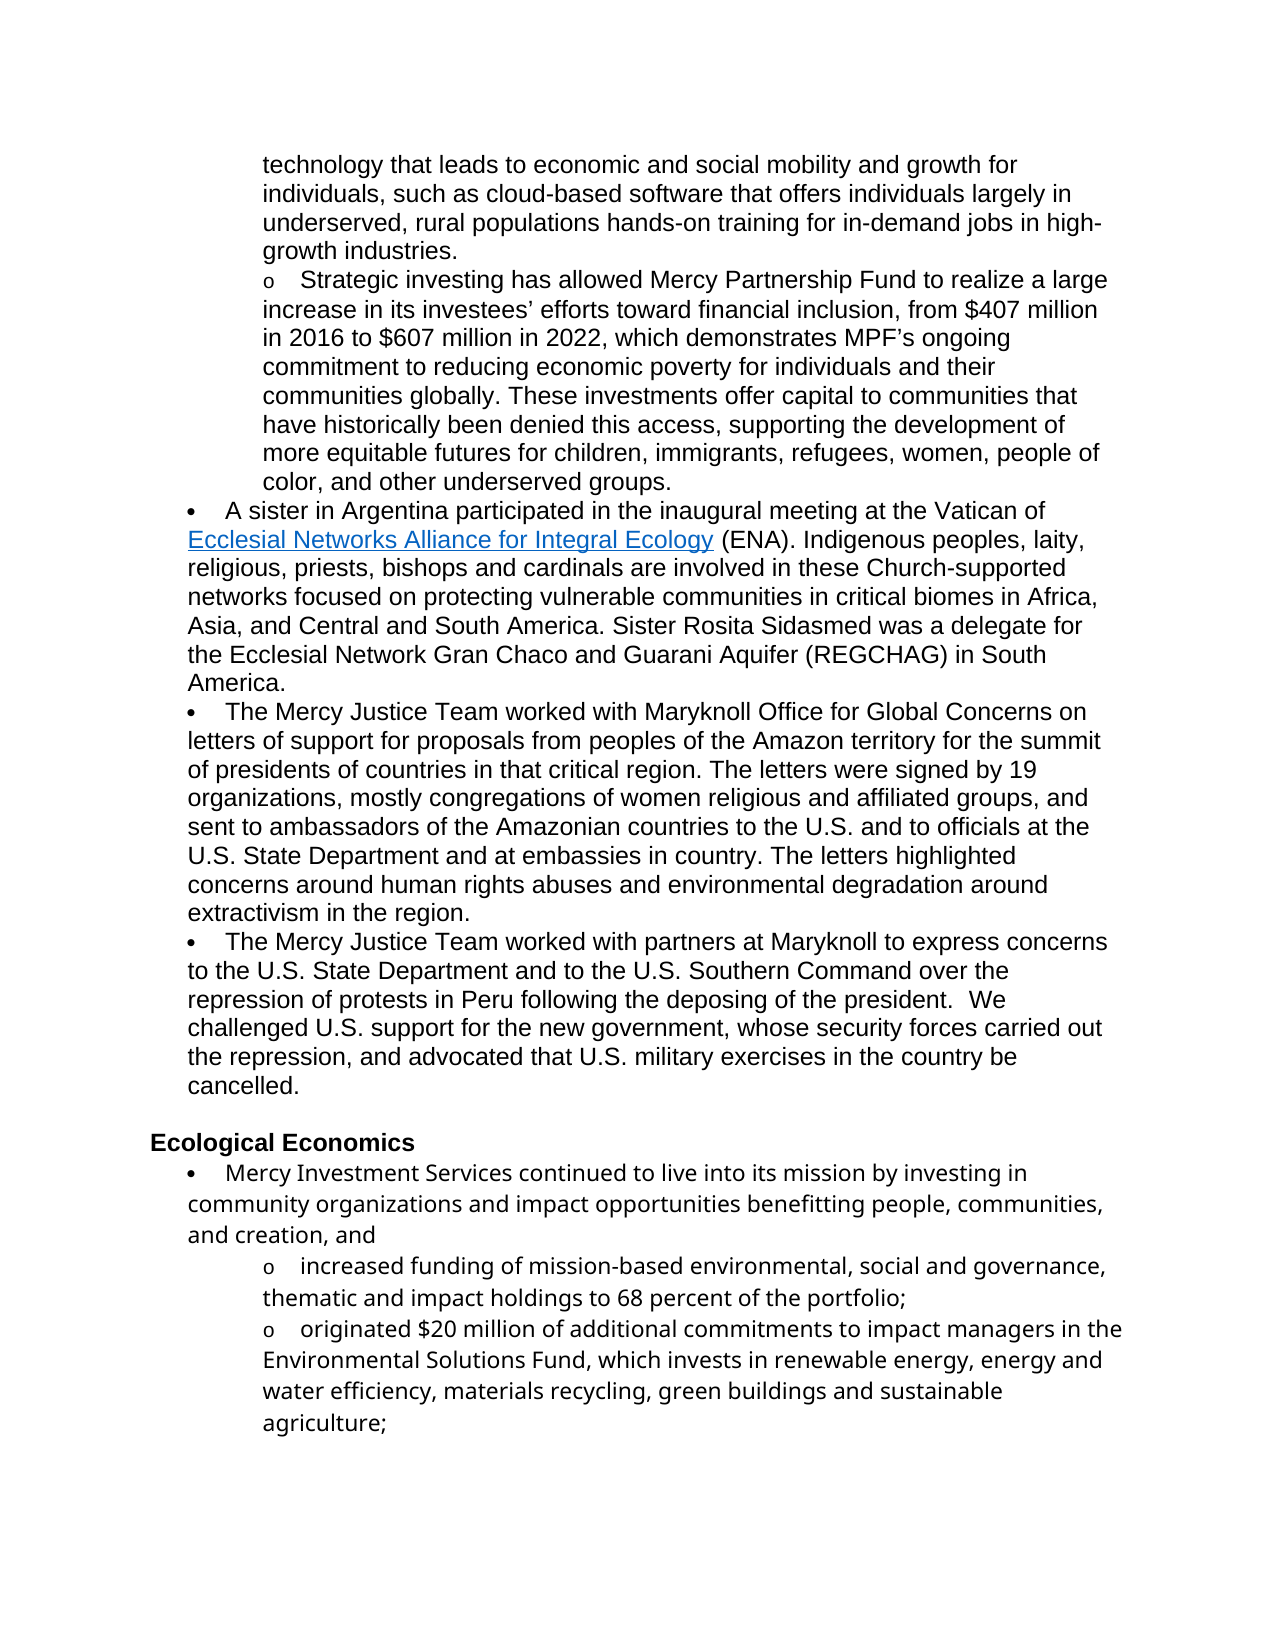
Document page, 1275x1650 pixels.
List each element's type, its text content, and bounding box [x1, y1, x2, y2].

list originated $20 million of additional commitments to impact managers in the Environmental Solutions Fund, which invests in renewable energy, energy and water efficiency, materials recycling, green buildings and sustainable agriculture; [262, 1313, 1125, 1438]
list Strategic investing has allowed Mercy Partnership Fund to realize a large increase in its investees’ efforts toward financial inclusion, from $407 million in 2016 to $607 million in 2022, which demonstrates MPF’s ongoing commitment to reducing economic poverty for individuals and their communities globally. These investments offer capital to communities that have historically been denied this access, supporting the development of more equitable futures for children, immigrants, refugees, women, people of color, and other underserved groups. [262, 265, 1125, 496]
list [262, 150, 1125, 265]
text Ecological Economics [150, 1100, 1125, 1156]
list The Mercy Justice Team worked with partners at Maryknoll to express concerns to the U.S. State Department and to the U.S. Southern Command over the repression of protests in Peru following the deposing of the president. We challenged U.S. support for the new government, whose security forces carried out the repression, and advocated that U.S. military exercises in the country be cancelled. [187, 927, 1125, 1100]
list The Mercy Justice Team worked with Maryknoll Office for Global Concerns on letters of support for proposals from peoples of the Amazon territory for the summit of presidents of countries in that critical region. The letters were signed by 19 organizations, mostly congregations of women religious and affiliated groups, and sent to ambassadors of the Amazonian countries to the U.S. and to officials at the U.S. State Department and at embassies in country. The letters highlighted concerns around human rights abuses and environmental degradation around extractivism in the region. [187, 697, 1125, 927]
list A sister in Argentina participated in the inaugural meeting at the Vatican of Ecclesial Networks Alliance for Integral Ecology (ENA). Indigenous peoples, laity, religious, priests, bishops and cardinals are involved in these Church-supported networks focused on protecting vulnerable communities in critical biomes in Africa, Asia, and Central and South America. Sister Rosita Sidasmed was a delegate for the Ecclesial Network Gran Chaco and Guarani Aquifer (REGCHAG) in South America. [187, 496, 1125, 697]
list Mercy Investment Services continued to live into its mission by investing in community organizations and impact opportunities benefitting people, communities, and creation, and [187, 1156, 1125, 1250]
list increased funding of mission-based environmental, social and governance, thematic and impact holdings to 68 percent of the portfolio; [262, 1250, 1125, 1313]
